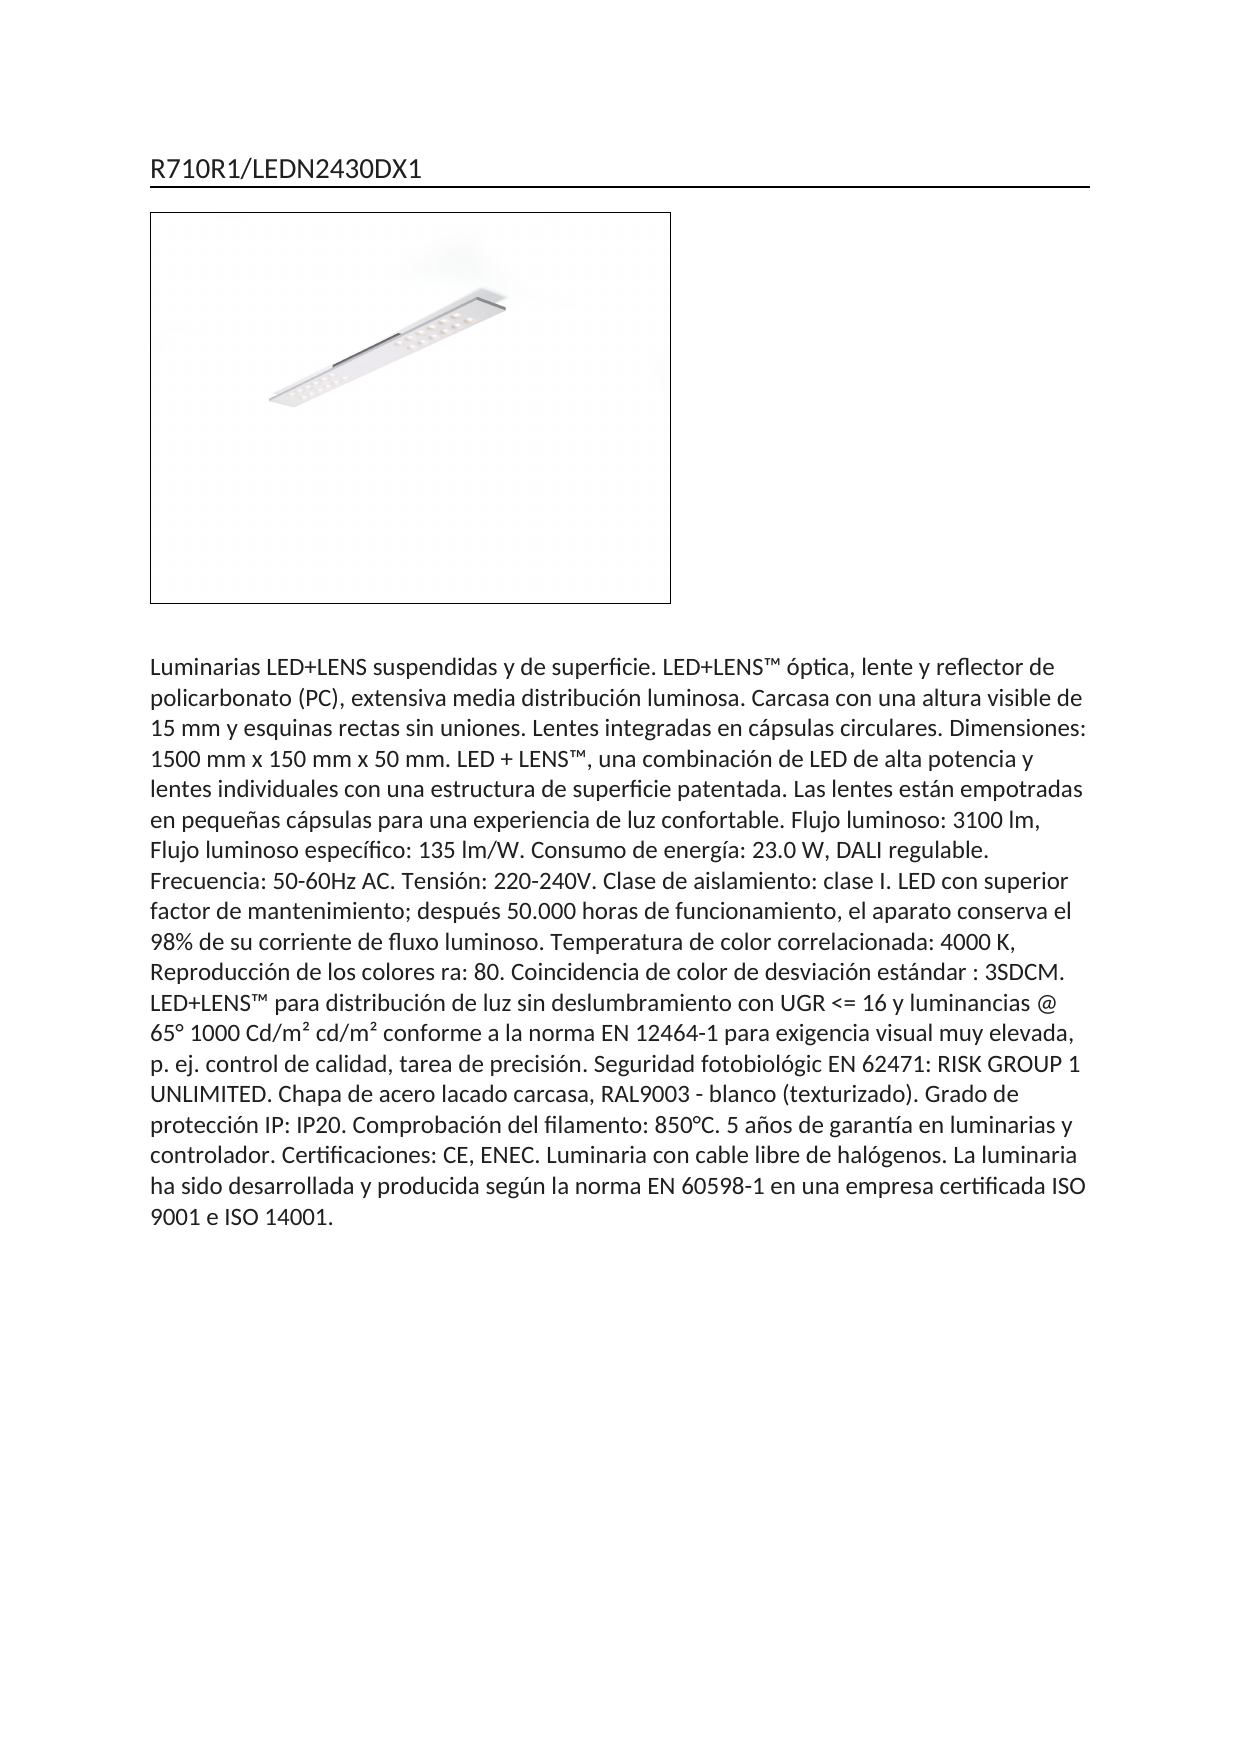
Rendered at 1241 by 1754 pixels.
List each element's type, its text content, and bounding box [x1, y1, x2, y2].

text R710R1/LEDN2430DX1 [150, 150, 1090, 186]
text Luminarias LED+LENS suspendidas y de superficie. LED+LENS™ óptica, lente y reflector de policarbonato (PC), extensiva media distribución luminosa. Carcasa con una altura visible de 15 mm y esquinas rectas sin uniones. Lentes integradas en cápsulas circulares. Dimensiones: 1500 mm x 150 mm x 50 mm. LED + LENS™, una combinación de LED de alta potencia y lentes individuales con una estructura de superficie patentada. Las lentes están empotradas en pequeñas cápsulas para una experiencia de luz confortable. Flujo luminoso: 3100 lm, Flujo luminoso específico: 135 lm/W. Consumo de energía: 23.0 W, DALI regulable. Frecuencia: 50-60Hz AC. Tensión: 220-240V. Clase de aislamiento: clase I. LED con superior factor de mantenimiento; después 50.000 horas de funcionamiento, el aparato conserva el 98% de su corriente de fluxo luminoso. Temperatura de color correlacionada: 4000 K, Reproducción de los colores ra: 80. Coincidencia de color de desviación estándar : 3SDCM. LED+LENS™ para distribución de luz sin deslumbramiento con UGR <= 16 y luminancias @ 65° 1000 Cd/m² cd/m² conforme a la norma EN 12464-1 para exigencia visual muy elevada, p. ej. control de calidad, tarea de precisión. Seguridad fotobiológic EN 62471: RISK GROUP 1 UNLIMITED. Chapa de acero lacado carcasa, RAL9003 - blanco (texturizado). Grado de protección IP: IP20. Comprobación del filamento: 850°C. 5 años de garantía en luminarias y controlador. Certificaciones: CE, ENEC. Luminaria con cable libre de halógenos. La luminaria ha sido desarrollada y producida según la norma EN 60598-1 en una empresa certificada ISO 9001 e ISO 14001. [150, 651, 1090, 1231]
picture [151, 213, 670, 603]
